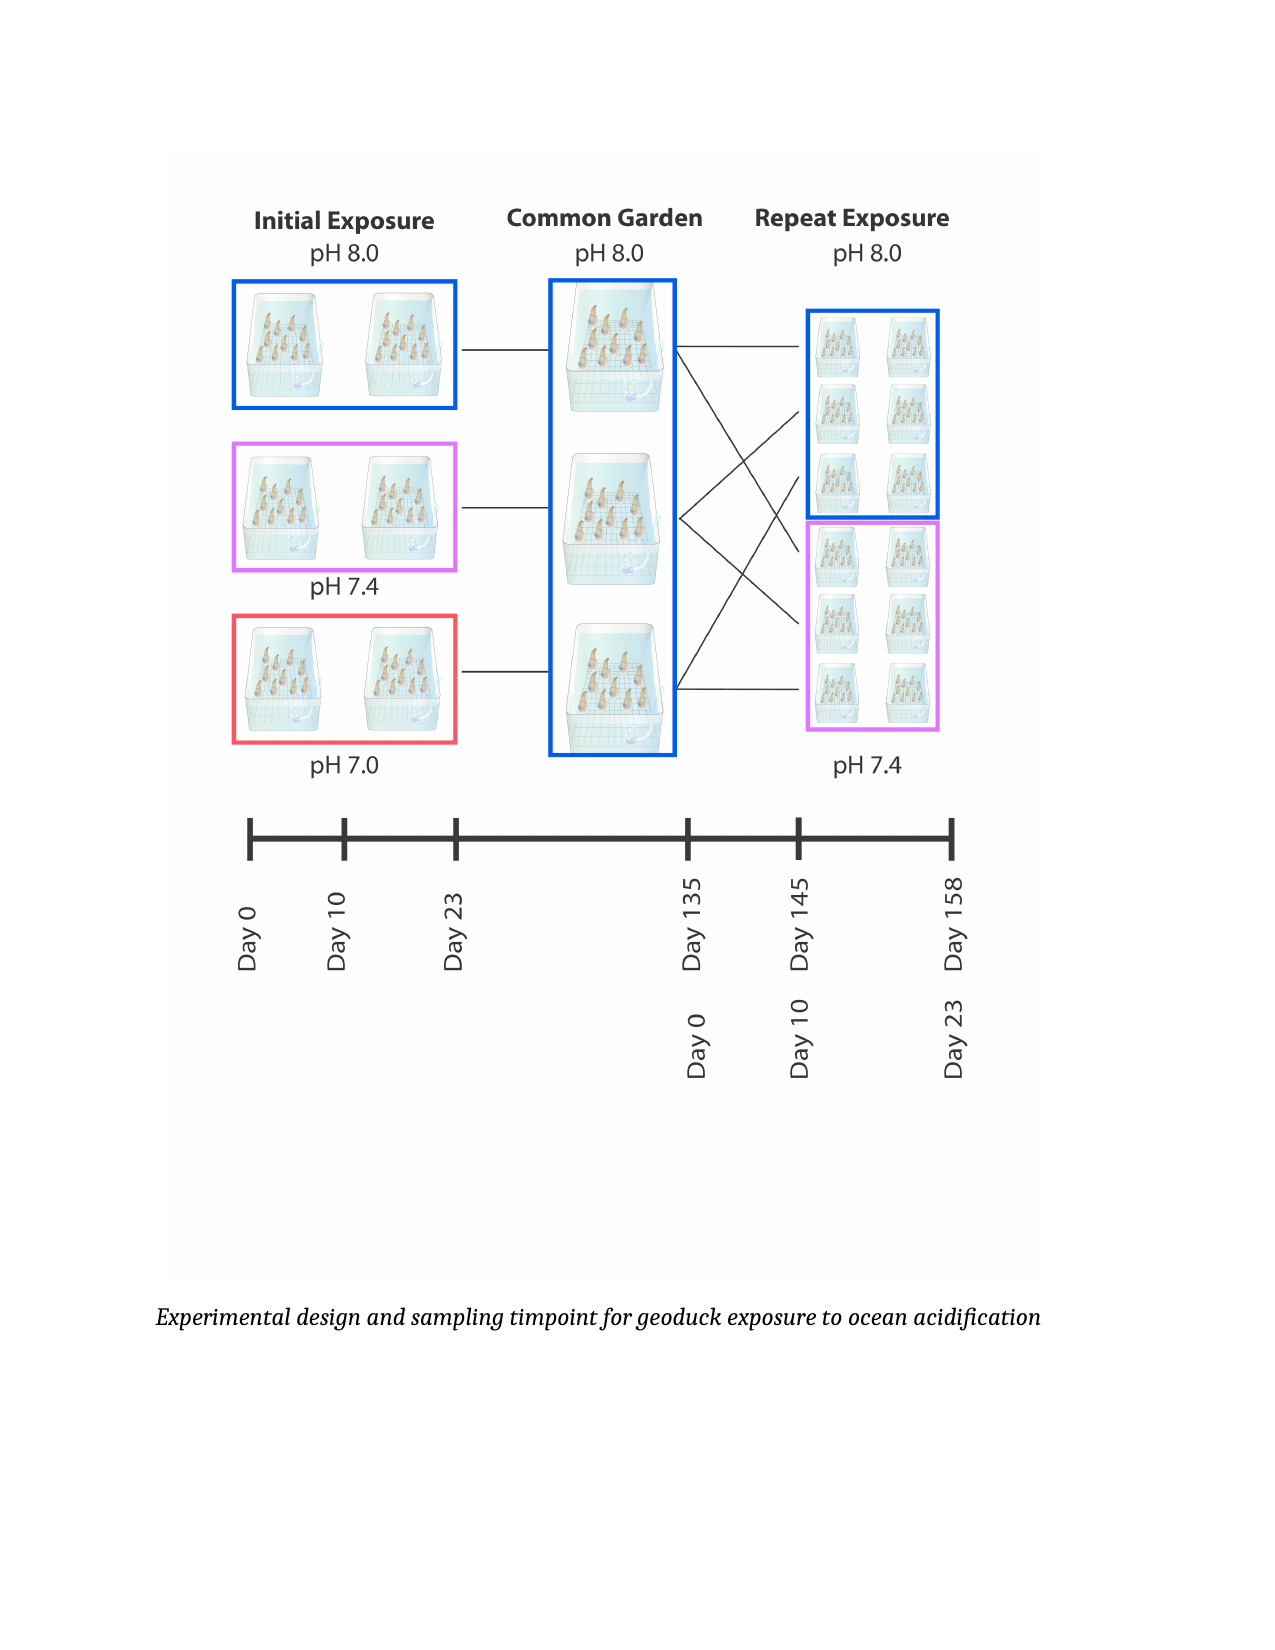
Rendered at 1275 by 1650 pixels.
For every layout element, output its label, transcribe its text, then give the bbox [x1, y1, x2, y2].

picture [168, 150, 1044, 1283]
text Experimental design and sampling timpoint for geoduck exposure to ocean acidification [150, 1303, 1125, 1332]
